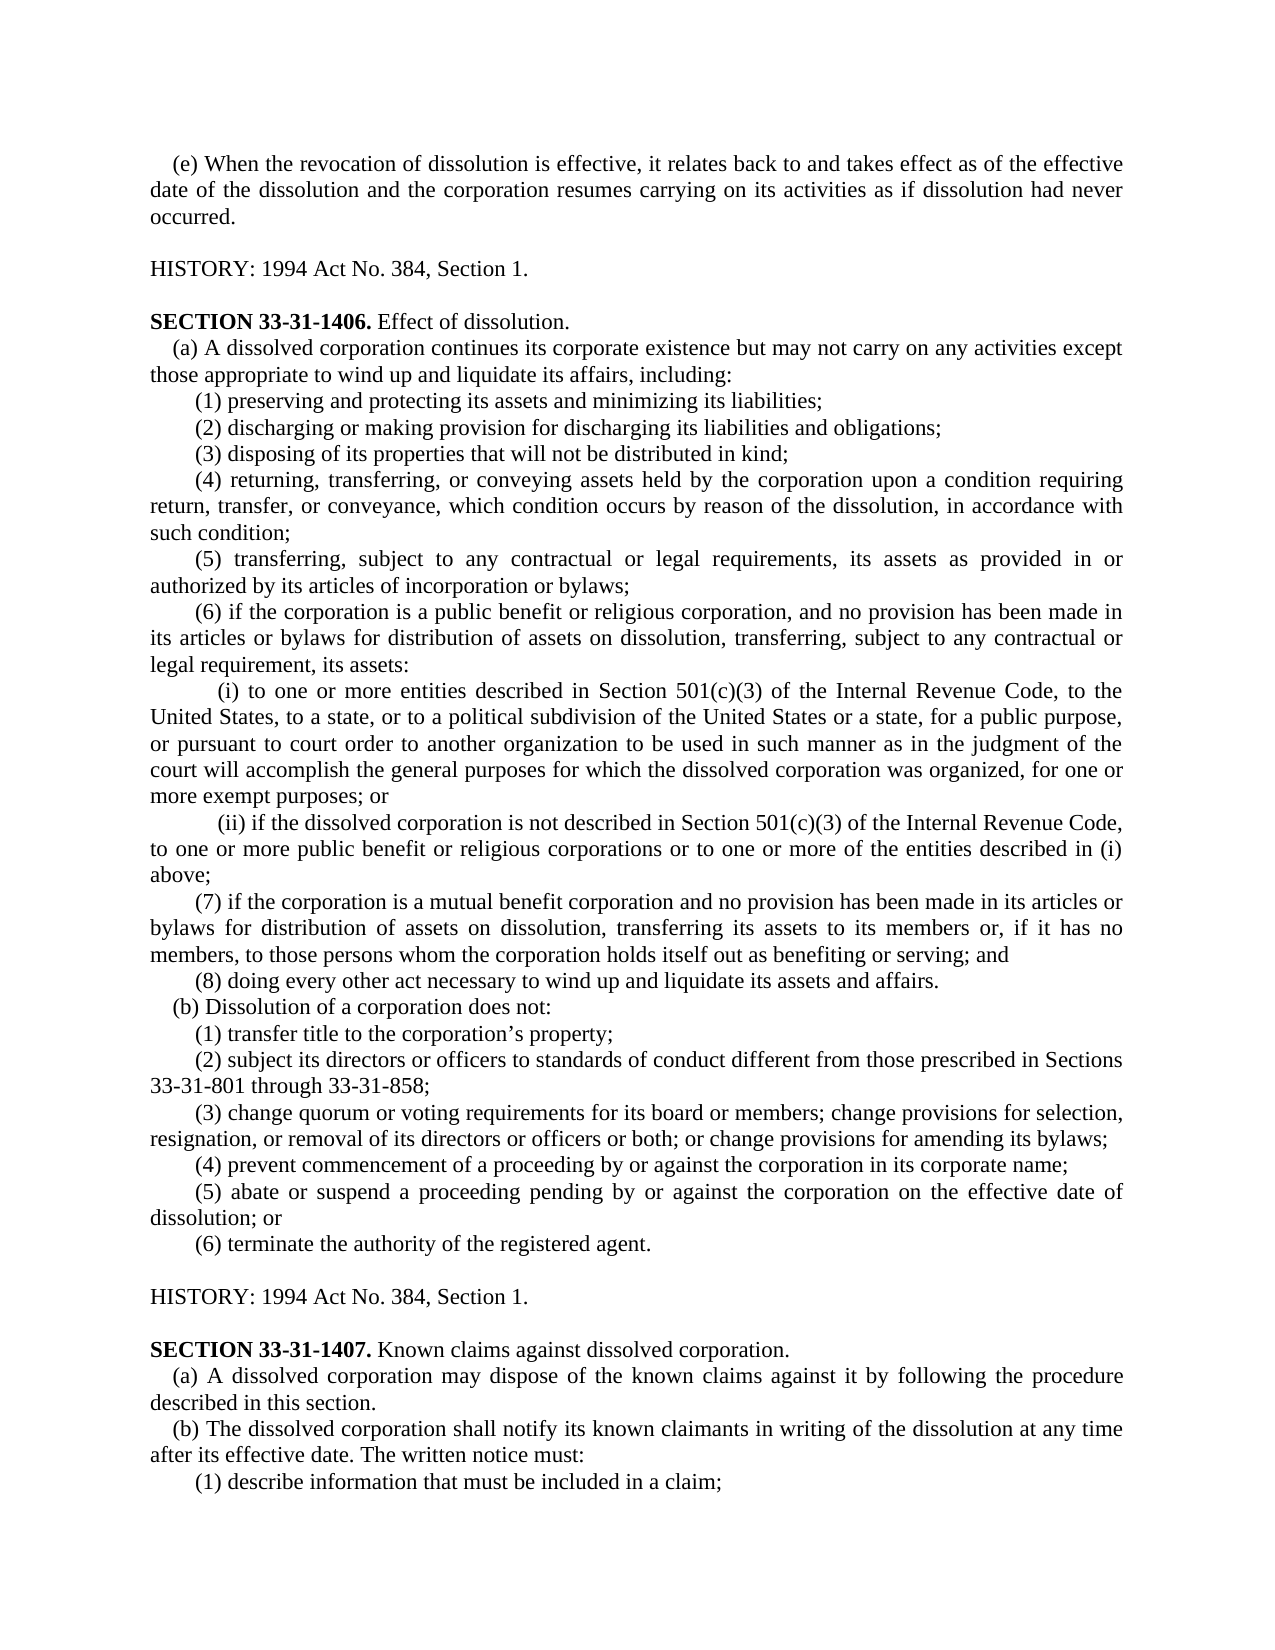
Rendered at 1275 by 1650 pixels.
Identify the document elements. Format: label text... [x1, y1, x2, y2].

text (b) The dissolved corporation shall notify its known claimants in writing of the dissolution at any time after its effective date. The written notice must: [150, 1415, 1125, 1468]
text (a) A dissolved corporation continues its corporate existence but may not carry on any activities except those appropriate to wind up and liquidate its affairs, including: [150, 334, 1125, 387]
text HISTORY: 1994 Act No. 384, Section 1. [150, 255, 1125, 282]
text (5) abate or suspend a proceeding pending by or against the corporation on the effective date of dissolution; or [150, 1178, 1125, 1231]
text (1) describe information that must be included in a claim; [150, 1468, 1125, 1494]
text (a) A dissolved corporation may dispose of the known claims against it by following the procedure described in this section. [150, 1362, 1125, 1415]
text (2) subject its directors or officers to standards of conduct different from those prescribed in Sections 33-31-801 through 33-31-858; [150, 1046, 1125, 1099]
text (1) preserving and protecting its assets and minimizing its liabilities; [150, 387, 1125, 413]
text (5) transferring, subject to any contractual or legal requirements, its assets as provided in or authorized by its articles of incorporation or bylaws; [150, 545, 1125, 598]
text SECTION 33-31-1407. Known claims against dissolved corporation. [150, 1336, 1125, 1362]
text (i) to one or more entities described in Section 501(c)(3) of the Internal Revenue Code, to the United States, to a state, or to a political subdivision of the United States or a state, for a public purpose, or pursuant to court order to another organization to be used in such manner as in the judgment of the court will accomplish the general purposes for which the dissolved corporation was organized, for one or more exempt purposes; or [150, 677, 1125, 809]
text (4) prevent commencement of a proceeding by or against the corporation in its corporate name; [150, 1151, 1125, 1178]
text (3) change quorum or voting requirements for its board or members; change provisions for selection, resignation, or removal of its directors or officers or both; or change provisions for amending its bylaws; [150, 1099, 1125, 1151]
text (b) Dissolution of a corporation does not: [150, 993, 1125, 1020]
text HISTORY: 1994 Act No. 384, Section 1. [150, 1283, 1125, 1309]
text (6) if the corporation is a public benefit or religious corporation, and no provision has been made in its articles or bylaws for distribution of assets on dissolution, transferring, subject to any contractual or legal requirement, its assets: [150, 598, 1125, 677]
text (ii) if the dissolved corporation is not described in Section 501(c)(3) of the Internal Revenue Code, to one or more public benefit or religious corporations or to one or more of the entities described in (i) above; [150, 809, 1125, 888]
text (2) discharging or making provision for discharging its liabilities and obligations; [150, 413, 1125, 440]
text (7) if the corporation is a mutual benefit corporation and no provision has been made in its articles or bylaws for distribution of assets on dissolution, transferring its assets to its members or, if it has no members, to those persons whom the corporation holds itself out as benefiting or serving; and [150, 888, 1125, 967]
text (3) disposing of its properties that will not be distributed in kind; [150, 440, 1125, 466]
text SECTION 33-31-1406. Effect of dissolution. [150, 308, 1125, 334]
text (8) doing every other act necessary to wind up and liquidate its assets and affairs. [150, 967, 1125, 993]
text (4) returning, transferring, or conveying assets held by the corporation upon a condition requiring return, transfer, or conveyance, which condition occurs by reason of the dissolution, in accordance with such condition; [150, 466, 1125, 545]
text (e) When the revocation of dissolution is effective, it relates back to and takes effect as of the effective date of the dissolution and the corporation resumes carrying on its activities as if dissolution had never occurred. [150, 150, 1125, 229]
text (6) terminate the authority of the registered agent. [150, 1231, 1125, 1257]
text (1) transfer title to the corporation’s property; [150, 1020, 1125, 1046]
